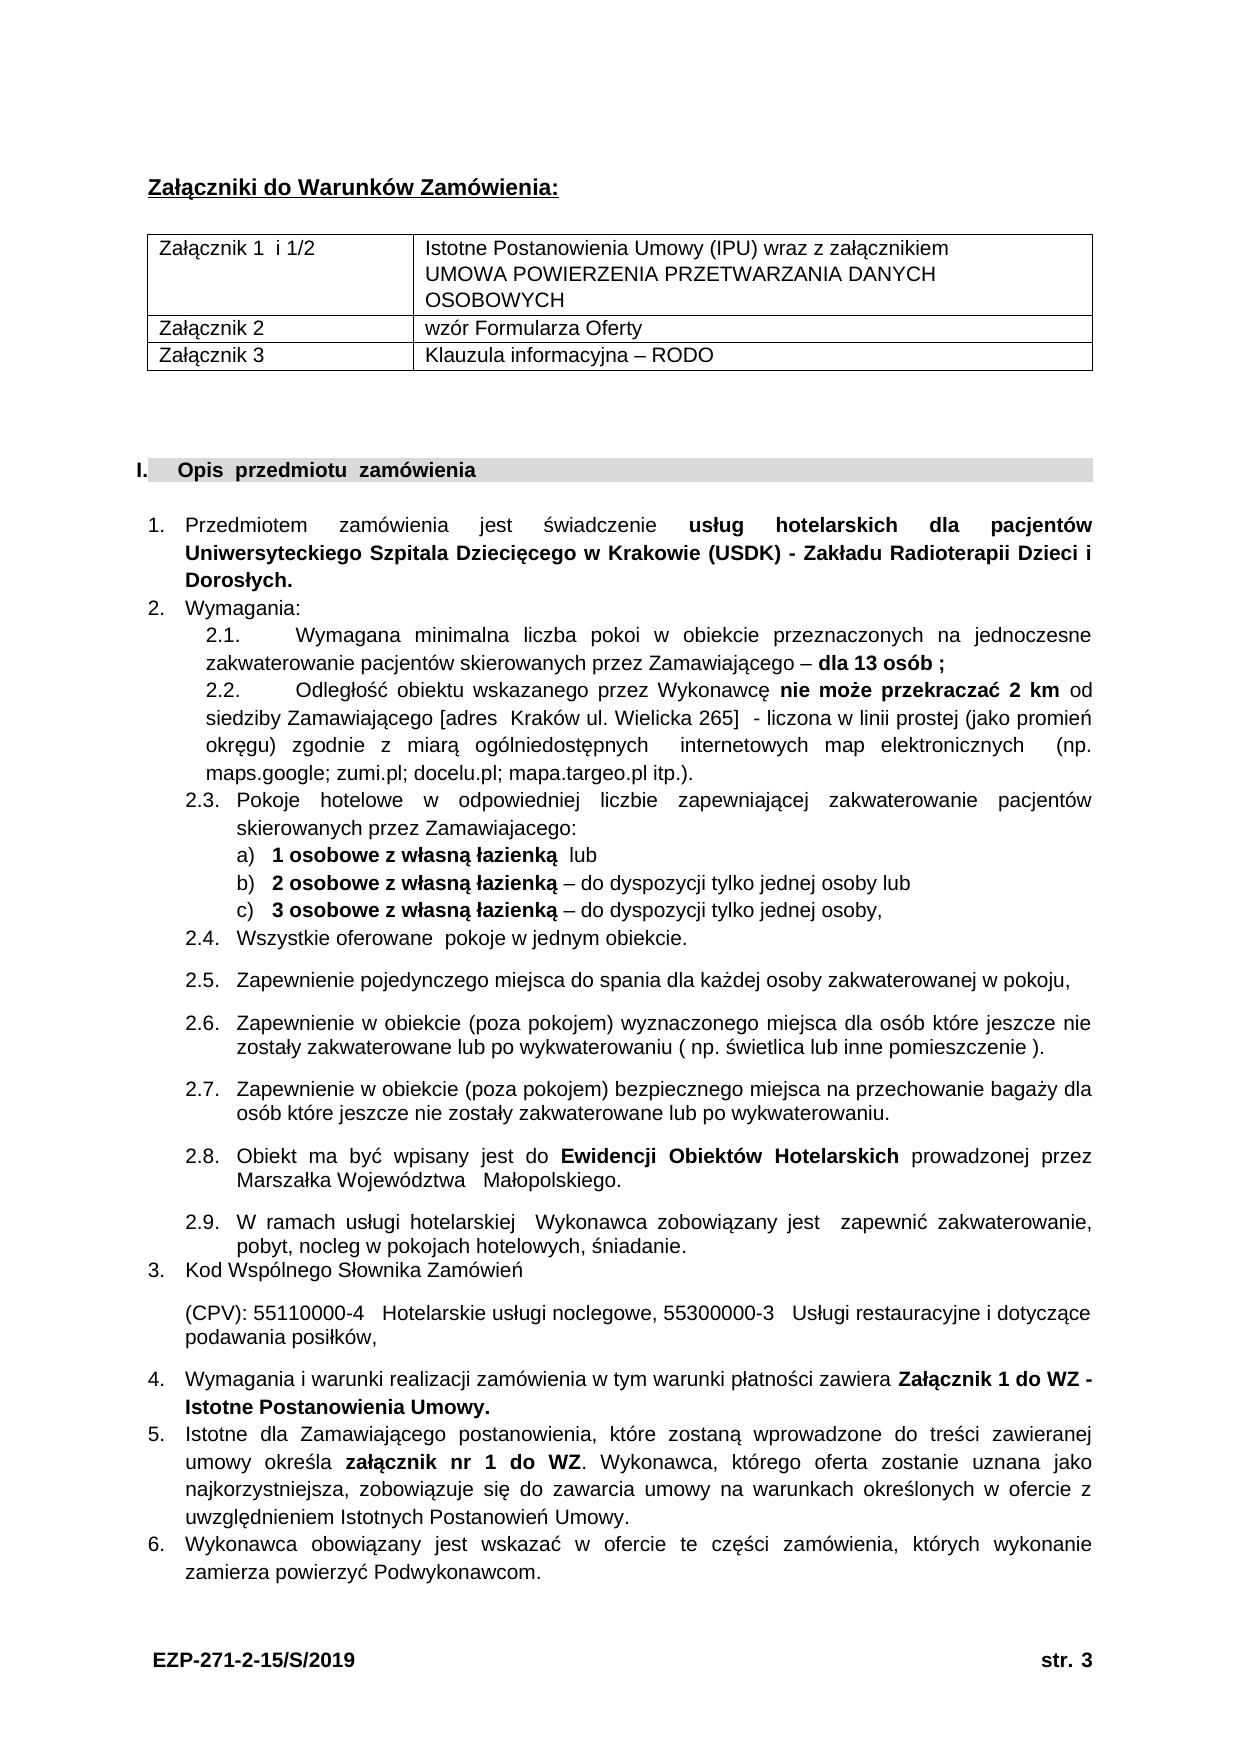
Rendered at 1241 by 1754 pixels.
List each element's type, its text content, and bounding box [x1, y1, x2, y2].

list Wymagania: [148, 595, 1093, 619]
list Istotne dla Zamawiającego postanowienia, które zostaną wprowadzone do treści zawieranej umowy określa załącznik nr 1 do WZ. Wykonawca, którego oferta zostanie uznana jako najkorzystniejsza, zobowiązuje się do zawarcia umowy na warunkach określonych w ofercie z uwzględnieniem Istotnych Postanowień Umowy. [148, 1422, 1093, 1529]
list Zapewnienie w obiekcie (poza pokojem) wyznaczonego miejsca dla osób które jeszcze nie zostały zakwaterowane lub po wykwaterowaniu ( np. świetlica lub inne pomieszczenie ). [185, 1011, 1093, 1058]
list Odległość obiektu wskazanego przez Wykonawcę nie może przekraczać 2 km od siedziby Zamawiającego [adres Kraków ul. Wielicka 265] - liczona w linii prostej (jako promień okręgu) zgodnie z miarą ogólniedostępnych internetowych map elektronicznych (np. maps.google; zumi.pl; docelu.pl; mapa.targeo.pl itp.). [206, 678, 1093, 784]
list Zapewnienie w obiekcie (poza pokojem) bezpiecznego miejsca na przechowanie bagaży dla osób które jeszcze nie zostały zakwaterowane lub po wykwaterowaniu. [185, 1077, 1093, 1125]
list 3 osobowe z własną łazienką – do dyspozycji tylko jednej osoby, [236, 898, 1093, 922]
list Obiekt ma być wpisany jest do Ewidencji Obiektów Hotelarskich prowadzonej przez Marszałka Województwa Małopolskiego. [185, 1144, 1093, 1192]
list Kod Wspólnego Słownika Zamówień [148, 1258, 1093, 1282]
text Opis przedmiotu zamówienia [148, 458, 1093, 482]
list W ramach usługi hotelarskiej Wykonawca zobowiązany jest zapewnić zakwaterowanie, pobyt, nocleg w pokojach hotelowych, śniadanie. [185, 1210, 1093, 1258]
list Wymagania i warunki realizacji zamówienia w tym warunki płatności zawiera Załącznik 1 do WZ - Istotne Postanowienia Umowy. [148, 1367, 1093, 1419]
list Zapewnienie pojedynczego miejsca do spania dla każdej osoby zakwaterowanej w pokoju, [185, 968, 1093, 992]
text Załączniki do Warunków Zamówienia: [148, 174, 1093, 200]
table_header Istotne Postanowienia Umowy (IPU) wraz z załącznikiem UMOWA POWIERZENIA PRZETWARZANIA DANYCH OSOBOWYCH [414, 235, 1092, 315]
table_cell Klauzula informacyjna – RODO [414, 343, 1092, 370]
table_header Załącznik 1 i 1/2 [148, 235, 413, 315]
list Wymagana minimalna liczba pokoi w obiekcie przeznaczonych na jednoczesne zakwaterowanie pacjentów skierowanych przez Zamawiającego – dla 13 osób ; [206, 623, 1093, 674]
list Przedmiotem zamówienia jest świadczenie usług hotelarskich dla pacjentów Uniwersyteckiego Szpitala Dziecięcego w Krakowie (USDK) - Zakładu Radioterapii Dzieci i Dorosłych. [148, 513, 1093, 592]
list Wykonawca obowiązany jest wskazać w ofercie te części zamówienia, których wykonanie zamierza powierzyć Podwykonawcom. [148, 1532, 1093, 1584]
table_cell Załącznik 2 [148, 316, 413, 342]
list Pokoje hotelowe w odpowiedniej liczbie zapewniającej zakwaterowanie pacjentów skierowanych przez Zamawiajacego: [185, 788, 1093, 839]
list 2 osobowe z własną łazienką – do dyspozycji tylko jednej osoby lub [236, 870, 1093, 894]
list 1 osobowe z własną łazienką lub [236, 843, 1093, 867]
text (CPV): 55110000-4 Hotelarskie usługi noclegowe, 55300000-3 Usługi restauracyjne i dotyczące podawania posiłków, [185, 1301, 1093, 1349]
table_cell wzór Formularza Oferty [414, 316, 1092, 342]
table_cell Załącznik 3 [148, 343, 413, 370]
list Wszystkie oferowane pokoje w jednym obiekcie. [185, 925, 1093, 949]
